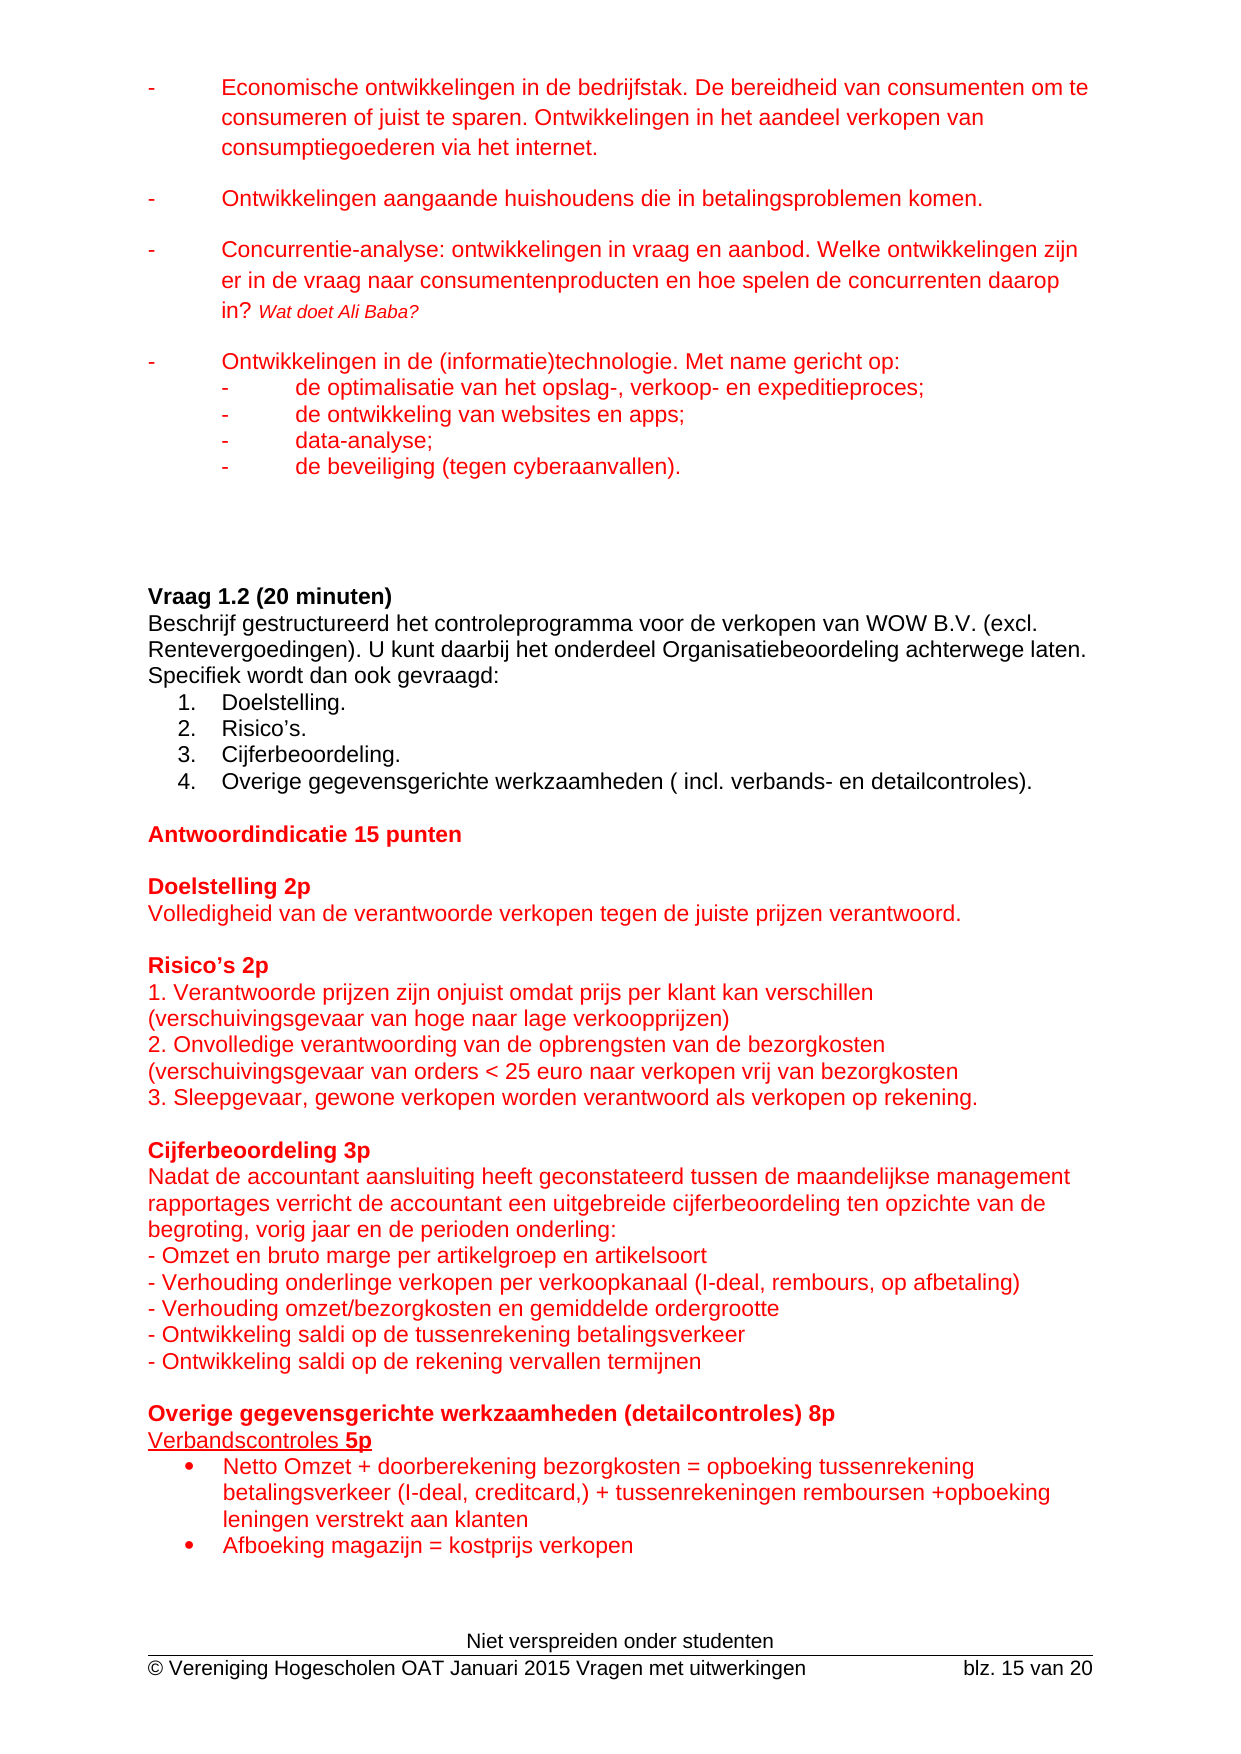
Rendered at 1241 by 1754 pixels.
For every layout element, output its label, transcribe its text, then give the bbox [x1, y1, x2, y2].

list Overige gegevensgerichte werkzaamheden ( incl. verbands- en detailcontroles). [177, 768, 1093, 794]
text - de ontwikkeling van websites en apps; [221, 401, 1093, 427]
list Doelstelling. [177, 689, 1093, 715]
list Risico’s. [177, 715, 1093, 741]
text - data-analyse; [221, 427, 1093, 453]
text - de optimalisatie van het opslag-, verkoop- en expeditieproces; [221, 374, 1093, 401]
list - Ontwikkeling saldi op de rekening vervallen termijnen [148, 1348, 1093, 1374]
text - Ontwikkelingen aangaande huishoudens die in betalingsproblemen komen. [148, 185, 1093, 212]
text - de beveiliging (tegen cyberaanvallen). [221, 453, 1093, 479]
list 1. Verantwoorde prijzen zijn onjuist omdat prijs per klant kan verschillen (verschuivingsgevaar van hoge naar lage verkoopprijzen) [148, 979, 1093, 1031]
list Antwoordindicatie 15 punten [148, 821, 1093, 847]
text - Economische ontwikkelingen in de bedrijfstak. De bereidheid van consumenten om te consumeren of juist te sparen. Ontwikkelingen in het aandeel verkopen van consumptiegoederen via het internet. [148, 74, 1093, 161]
list Doelstelling 2p [148, 873, 1093, 899]
list Vraag 1.2 (20 minuten) [148, 583, 1093, 610]
list 2. Onvolledige verantwoording van de opbrengsten van de bezorgkosten (verschuivingsgevaar van orders < 25 euro naar verkopen vrij van bezorgkosten [148, 1031, 1093, 1084]
list - Verhouding omzet/bezorgkosten en gemiddelde ordergrootte [148, 1295, 1093, 1321]
list Netto Omzet + doorberekening bezorgkosten = opboeking tussenrekening betalingsverkeer (I-deal, creditcard,) + tussenrekeningen remboursen +opboeking leningen verstrekt aan klanten [185, 1453, 1093, 1532]
list 3. Sleepgevaar, gewone verkopen worden verantwoord als verkopen op rekening. [148, 1084, 1093, 1110]
list Nadat de accountant aansluiting heeft geconstateerd tussen de maandelijkse management rapportages verricht de accountant een uitgebreide cijferbeoordeling ten opzichte van de begroting, vorig jaar en de perioden onderling: [148, 1163, 1093, 1242]
text - Concurrentie-analyse: ontwikkelingen in vraag en aanbod. Welke ontwikkelingen zijn er in de vraag naar consumentenproducten en hoe spelen de concurrenten daarop in? Wat doet Ali Baba? [148, 236, 1093, 323]
list - Omzet en bruto marge per artikelgroep en artikelsoort [148, 1242, 1093, 1268]
list Cijferbeoordeling. [177, 741, 1093, 768]
list Volledigheid van de verantwoorde verkopen tegen de juiste prijzen verantwoord. [148, 899, 1093, 926]
text - Ontwikkelingen in de (informatie)technologie. Met name gericht op: [148, 348, 1093, 374]
list Risico’s 2p [148, 952, 1093, 979]
list - Ontwikkeling saldi op de tussenrekening betalingsverkeer [148, 1321, 1093, 1348]
list Overige gegevensgerichte werkzaamheden (detailcontroles) 8p [148, 1400, 1093, 1427]
list - Verhouding onderlinge verkopen per verkoopkanaal (I-deal, rembours, op afbetaling) [148, 1268, 1093, 1295]
list Beschrijf gestructureerd het controleprogramma voor de verkopen van WOW B.V. (excl. Rentevergoedingen). U kunt daarbij het onderdeel Organisatiebeoordeling achterwege laten. Specifiek wordt dan ook gevraagd: [148, 610, 1093, 689]
list Cijferbeoordeling 3p [148, 1137, 1093, 1163]
list Verbandscontroles 5p [148, 1427, 1093, 1453]
list Afboeking magazijn = kostprijs verkopen [185, 1532, 1093, 1558]
